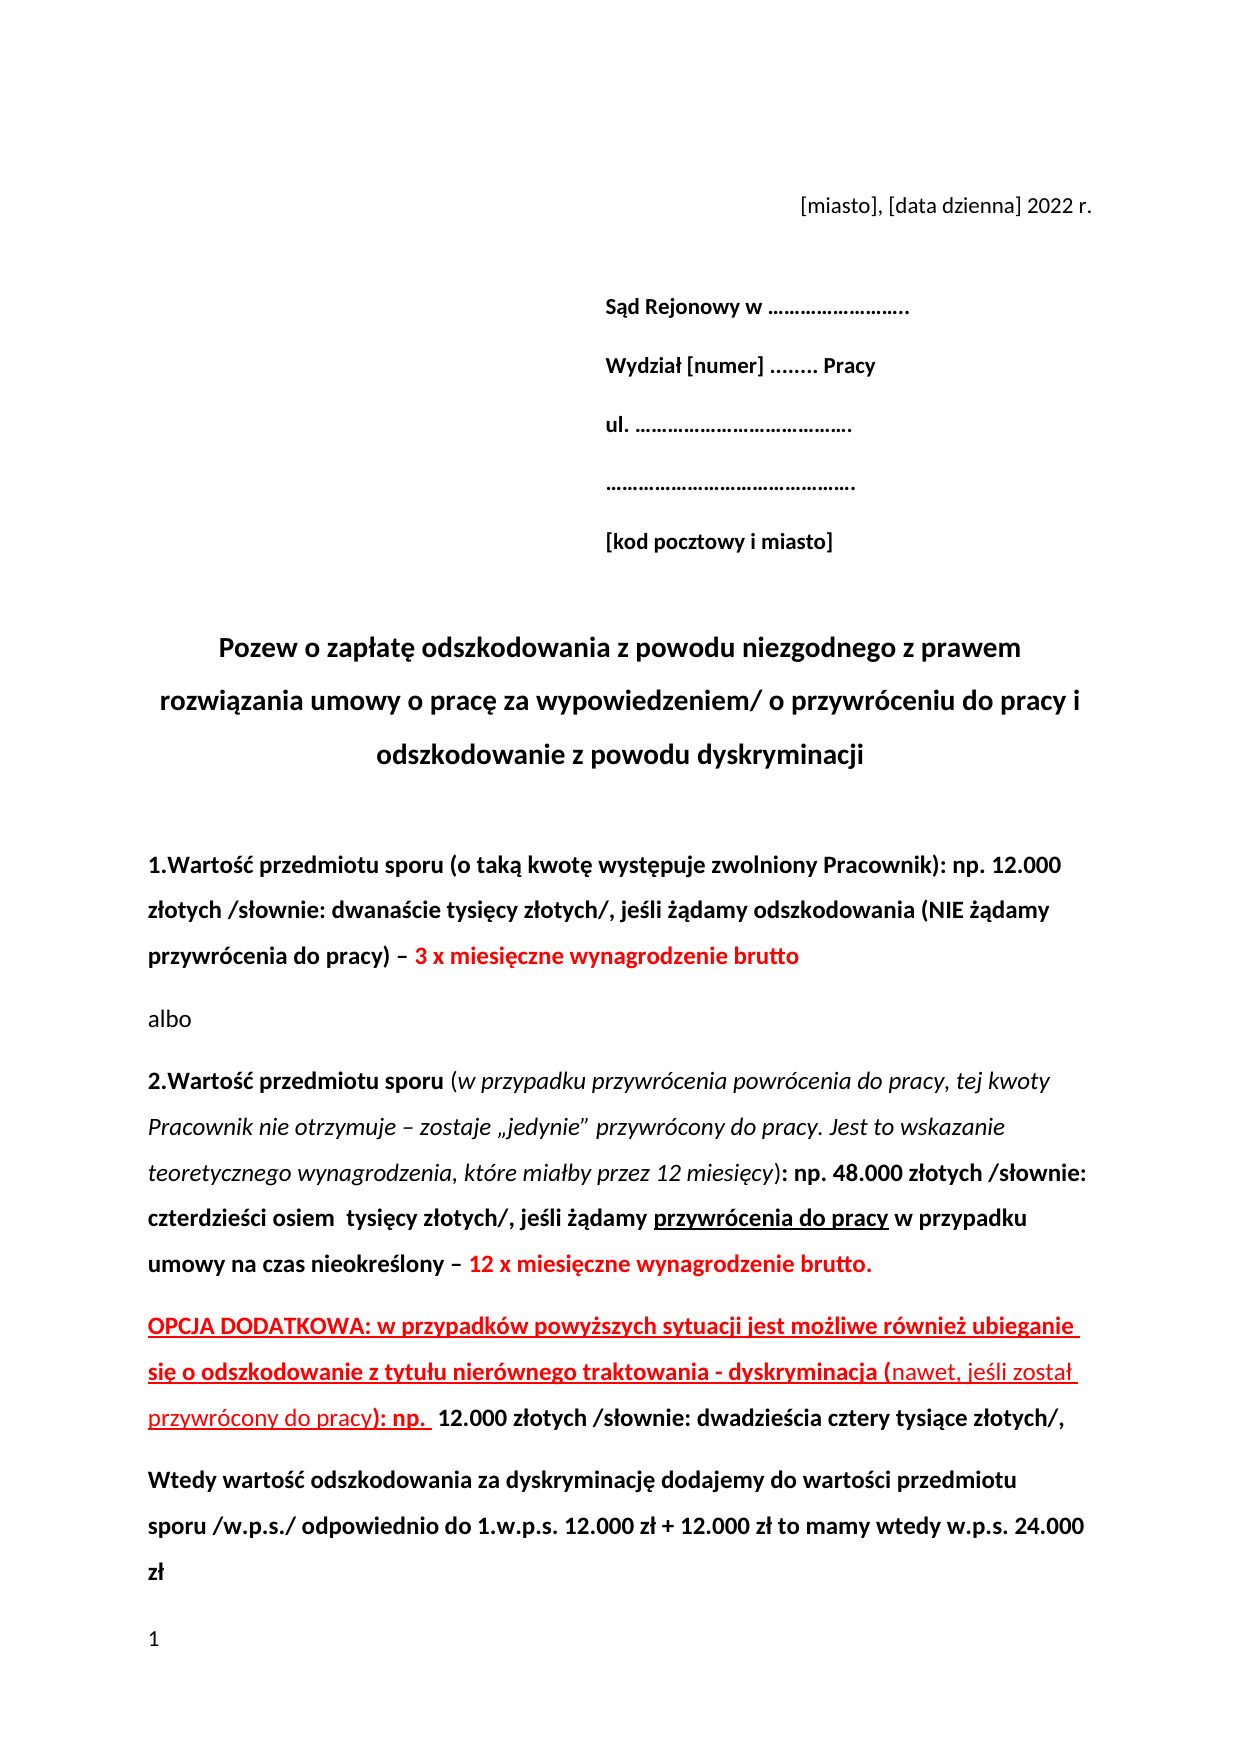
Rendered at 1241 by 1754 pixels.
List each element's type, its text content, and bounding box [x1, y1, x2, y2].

text ………………………………………. [605, 468, 1093, 496]
text 1.Wartość przedmiotu sporu (o taką kwotę występuje zwolniony Pracownik): np. 12.000 złotych /słownie: dwanaście tysięcy złotych/, jeśli żądamy odszkodowania (NIE żądamy przywrócenia do pracy) – 3 x miesięczne wynagrodzenie brutto [148, 849, 1093, 971]
text Sąd Rejonowy w …………………….. [605, 292, 1093, 321]
text Pozew o zapłatę odszkodowania z powodu niezgodnego z prawem rozwiązania umowy o pracę za wypowiedzeniem/ o przywróceniu do pracy i odszkodowanie z powodu dyskryminacji [148, 629, 1093, 771]
text ul. …………………………………. [605, 410, 1093, 438]
text [kod pocztowy i miasto] [605, 527, 1093, 555]
text Wydział [numer] ........ Pracy [605, 351, 1093, 379]
text 2.Wartość przedmiotu sporu (w przypadku przywrócenia powrócenia do pracy, tej kwoty Pracownik nie otrzymuje – zostaje „jedynie” przywrócony do pracy. Jest to wskazanie teoretycznego wynagrodzenia, które miałby przez 12 miesięcy): np. 48.000 złotych /słownie: czterdzieści osiem tysięcy złotych/, jeśli żądamy przywrócenia do pracy w przypadku umowy na czas nieokreślony – 12 x miesięczne wynagrodzenie brutto. [148, 1065, 1093, 1279]
text [miasto], [data dzienna] 2022 r. [148, 191, 1093, 219]
text OPCJA DODATKOWA: w przypadków powyższych sytuacji jest możliwe również ubieganie się o odszkodowanie z tytułu nierównego traktowania - dyskryminacja (nawet, jeśli został przywrócony do pracy): np. 12.000 złotych /słownie: dwadzieścia cztery tysiące złotych/, [148, 1311, 1093, 1432]
text albo [148, 1003, 1093, 1033]
text Wtedy wartość odszkodowania za dyskryminację dodajemy do wartości przedmiotu sporu /w.p.s./ odpowiednio do 1.w.p.s. 12.000 zł + 12.000 zł to mamy wtedy w.p.s. 24.000 zł [148, 1464, 1093, 1586]
